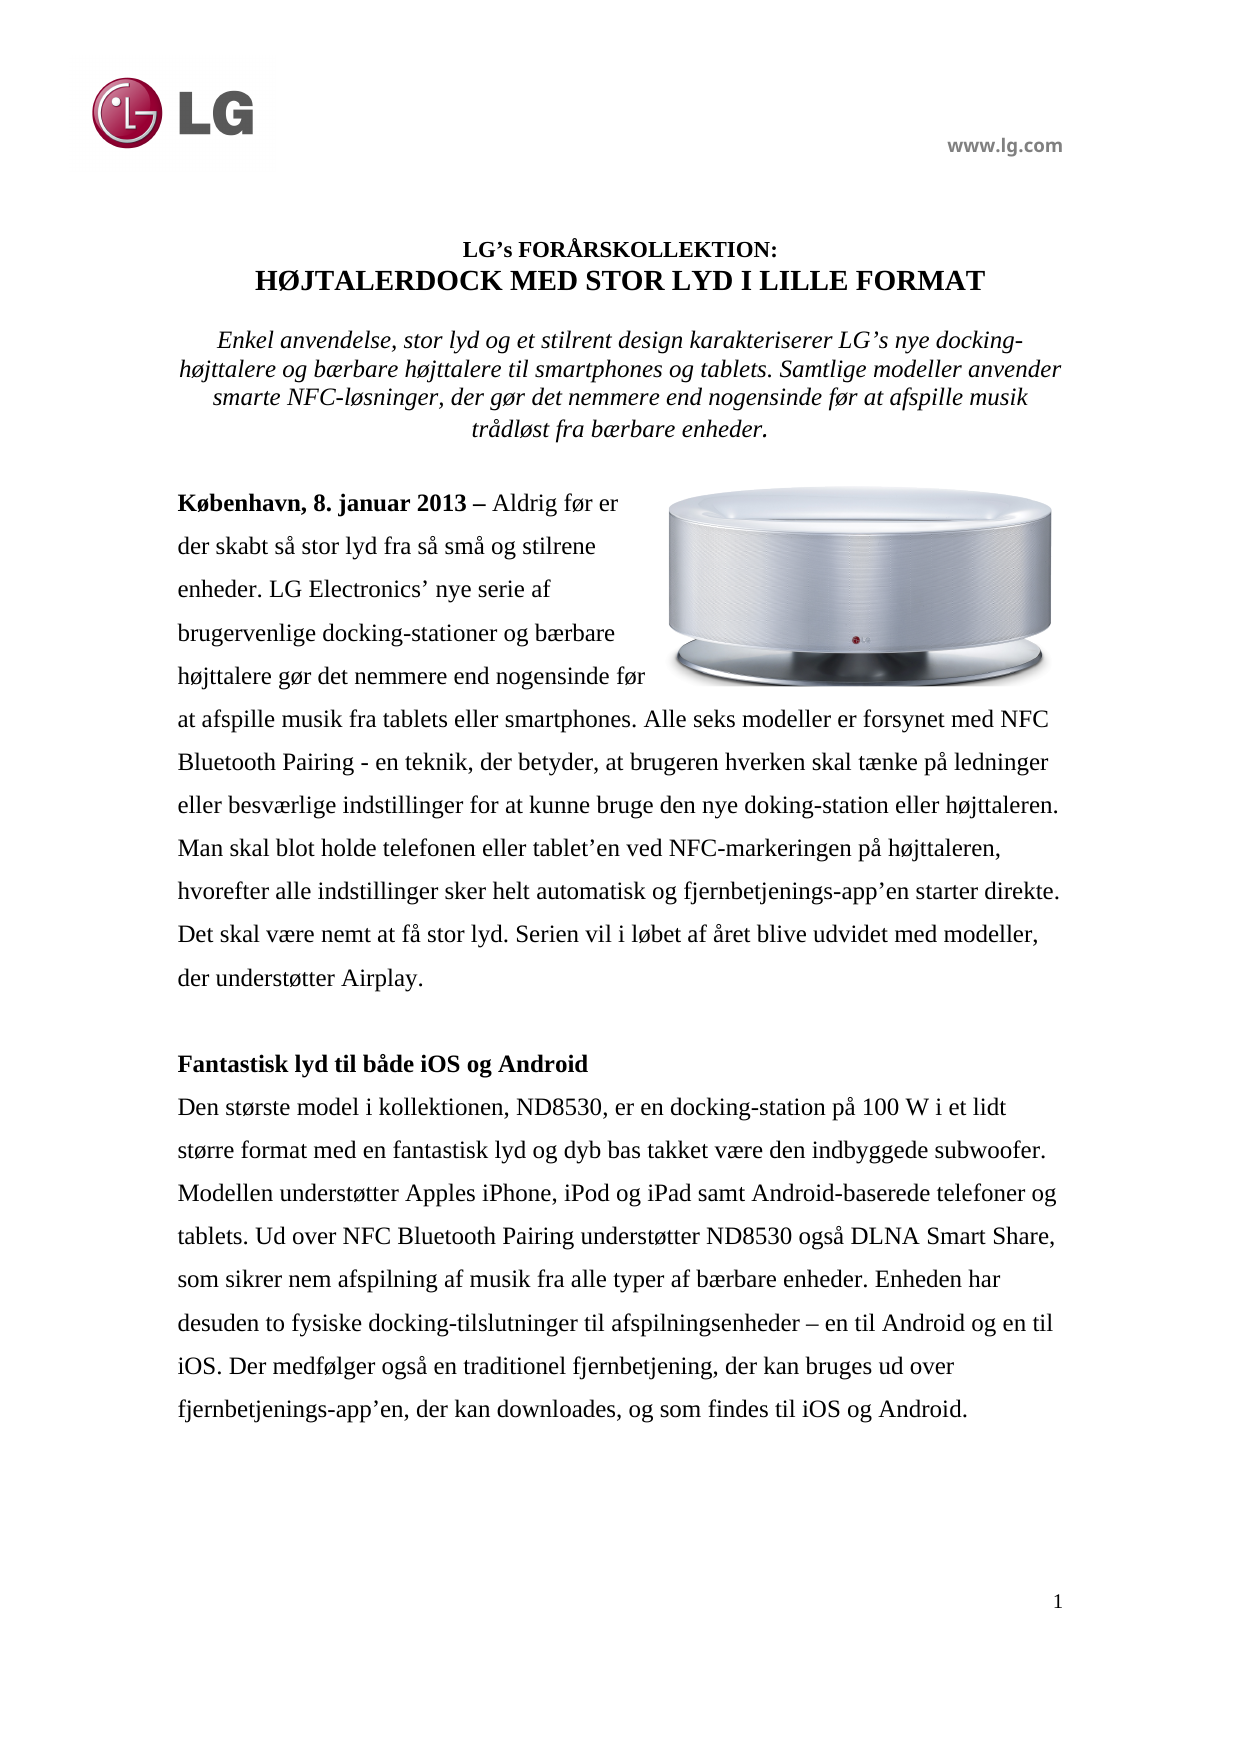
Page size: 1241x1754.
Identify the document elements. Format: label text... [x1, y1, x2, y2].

text HØJTALERDOCK MED STOR LYD I LILLE FORMAT [177, 263, 1063, 296]
text Fantastisk lyd til både iOS og Android [177, 1049, 1063, 1078]
text LG’s FORÅRSKOLLEKTION: [177, 236, 1063, 263]
text Enkel anvendelse, stor lyd og et stilrent design karakteriserer LG’s nye docking-højttalere og bærbare højttalere til smartphones og tablets. Samtlige modeller anvender smarte NFC-løsninger, der gør det nemmere end nogensinde før at afspille musik trådløst fra bærbare enheder. [177, 325, 1063, 445]
text Den største model i kollektionen, ND8530, er en docking-station på 100 W i et lidt større format med en fantastisk lyd og dyb bas takket være den indbyggede subwoofer. Modellen understøtter Apples iPhone, iPod og iPad samt Android-baserede telefoner og tablets. Ud over NFC Bluetooth Pairing understøtter ND8530 også DLNA Smart Share, som sikrer nem afspilning af musik fra alle typer af bærbare enheder. Enheden har desuden to fysiske docking-tilslutninger til afspilningsenheder – en til Android og en til iOS. Der medfølger også en traditionel fjernbetjening, der kan bruges ud over fjernbetjenings-app’en, der kan downloades, og som findes til iOS og Android. [177, 1092, 1063, 1423]
picture [664, 482, 1051, 686]
text København, 8. januar 2013 – Aldrig før er der skabt så stor lyd fra så små og stilrene enheder. LG Electronics’ nye serie af brugervenlige docking-stationer og bærbare højttalere gør det nemmere end nogensinde før at afspille musik fra tablets eller smartphones. Alle seks modeller er forsynet med NFC Bluetooth Pairing - en teknik, der betyder, at brugeren hverken skal tænke på ledninger eller besværlige indstillinger for at kunne bruge den nye doking-station eller højttaleren. Man skal blot holde telefonen eller tablet’en ved NFC-markeringen på højttaleren, hvorefter alle indstillinger sker helt automatisk og fjernbetjenings-app’en starter direkte. Det skal være nemt at få stor lyd. Serien vil i løbet af året blive udvidet med modeller, der understøtter Airplay. [177, 488, 1063, 991]
picture [69, 55, 276, 172]
